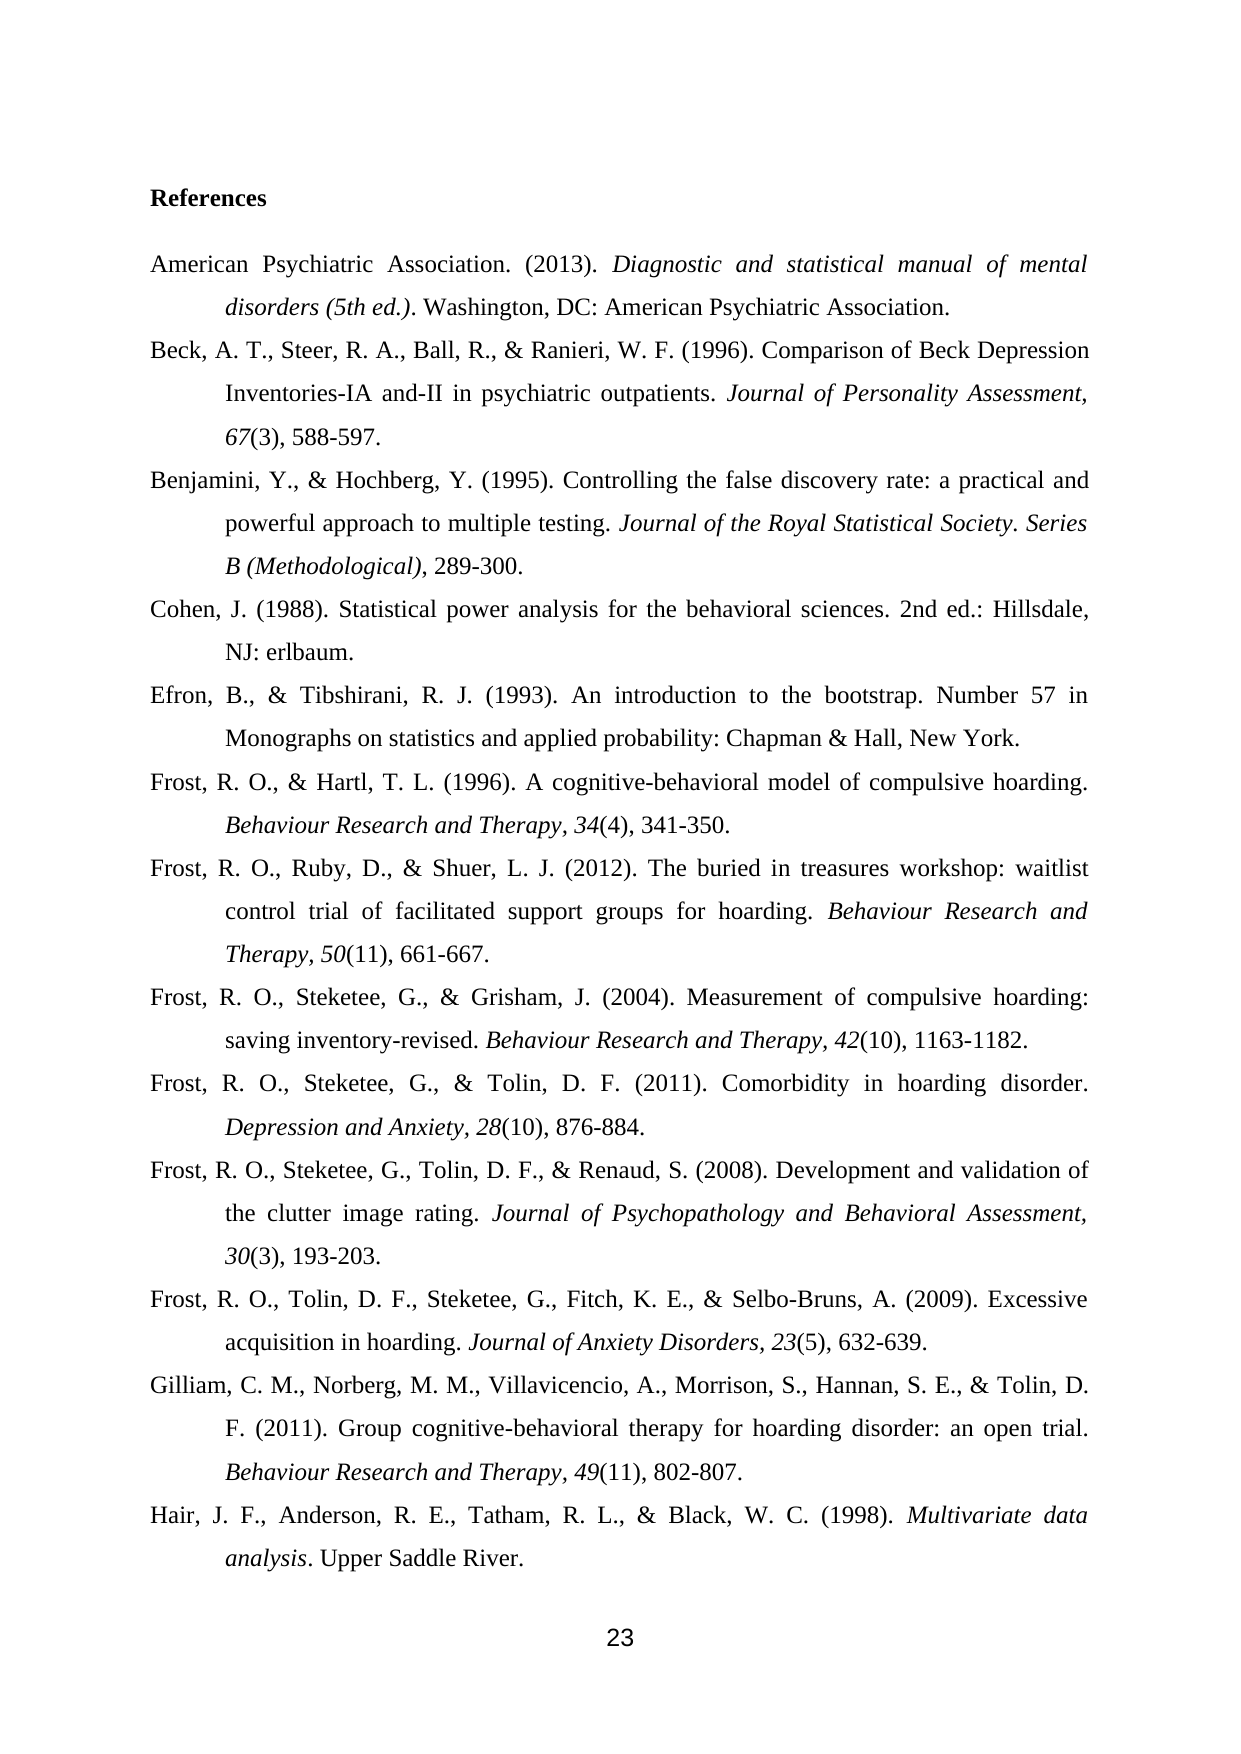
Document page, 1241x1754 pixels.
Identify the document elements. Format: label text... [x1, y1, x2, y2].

text Gilliam, C. M., Norberg, M. M., Villavicencio, A., Morrison, S., Hannan, S. E., & Tolin, D. F. (2011). Group cognitive-behavioral therapy for hoarding disorder: an open trial. Behaviour Research and Therapy, 49(11), 802-807. [150, 1370, 1090, 1485]
text Frost, R. O., Tolin, D. F., Steketee, G., Fitch, K. E., & Selbo-Bruns, A. (2009). Excessive acquisition in hoarding. Journal of Anxiety Disorders, 23(5), 632-639. [150, 1284, 1090, 1356]
text Cohen, J. (1988). Statistical power analysis for the behavioral sciences. 2nd ed.: Hillsdale, NJ: erlbaum. [150, 594, 1090, 666]
text Frost, R. O., & Hartl, T. L. (1996). A cognitive-behavioral model of compulsive hoarding. Behaviour Research and Therapy, 34(4), 341-350. [150, 767, 1090, 838]
text Frost, R. O., Ruby, D., & Shuer, L. J. (2012). The buried in treasures workshop: waitlist control trial of facilitated support groups for hoarding. Behaviour Research and Therapy, 50(11), 661-667. [150, 853, 1090, 968]
text Efron, B., & Tibshirani, R. J. (1993). An introduction to the bootstrap. Number 57 in Monographs on statistics and applied probability: Chapman & Hall, New York. [150, 680, 1090, 752]
text American Psychiatric Association. (2013). Diagnostic and statistical manual of mental disorders (5th ed.). Washington, DC: American Psychiatric Association. [150, 249, 1090, 321]
text Frost, R. O., Steketee, G., & Tolin, D. F. (2011). Comorbidity in hoarding disorder. Depression and Anxiety, 28(10), 876-884. [150, 1068, 1090, 1140]
text Frost, R. O., Steketee, G., & Grisham, J. (2004). Measurement of compulsive hoarding: saving inventory-revised. Behaviour Research and Therapy, 42(10), 1163-1182. [150, 982, 1090, 1054]
text Benjamini, Y., & Hochberg, Y. (1995). Controlling the false discovery rate: a practical and powerful approach to multiple testing. Journal of the Royal Statistical Society. Series B (Methodological), 289-300. [150, 465, 1090, 580]
text References [150, 183, 1090, 212]
text Beck, A. T., Steer, R. A., Ball, R., & Ranieri, W. F. (1996). Comparison of Beck Depression Inventories-IA and-II in psychiatric outpatients. Journal of Personality Assessment, 67(3), 588-597. [150, 335, 1090, 450]
text Frost, R. O., Steketee, G., Tolin, D. F., & Renaud, S. (2008). Development and validation of the clutter image rating. Journal of Psychopathology and Behavioral Assessment, 30(3), 193-203. [150, 1155, 1090, 1270]
text Hair, J. F., Anderson, R. E., Tatham, R. L., & Black, W. C. (1998). Multivariate data analysis. Upper Saddle River. [150, 1500, 1090, 1572]
